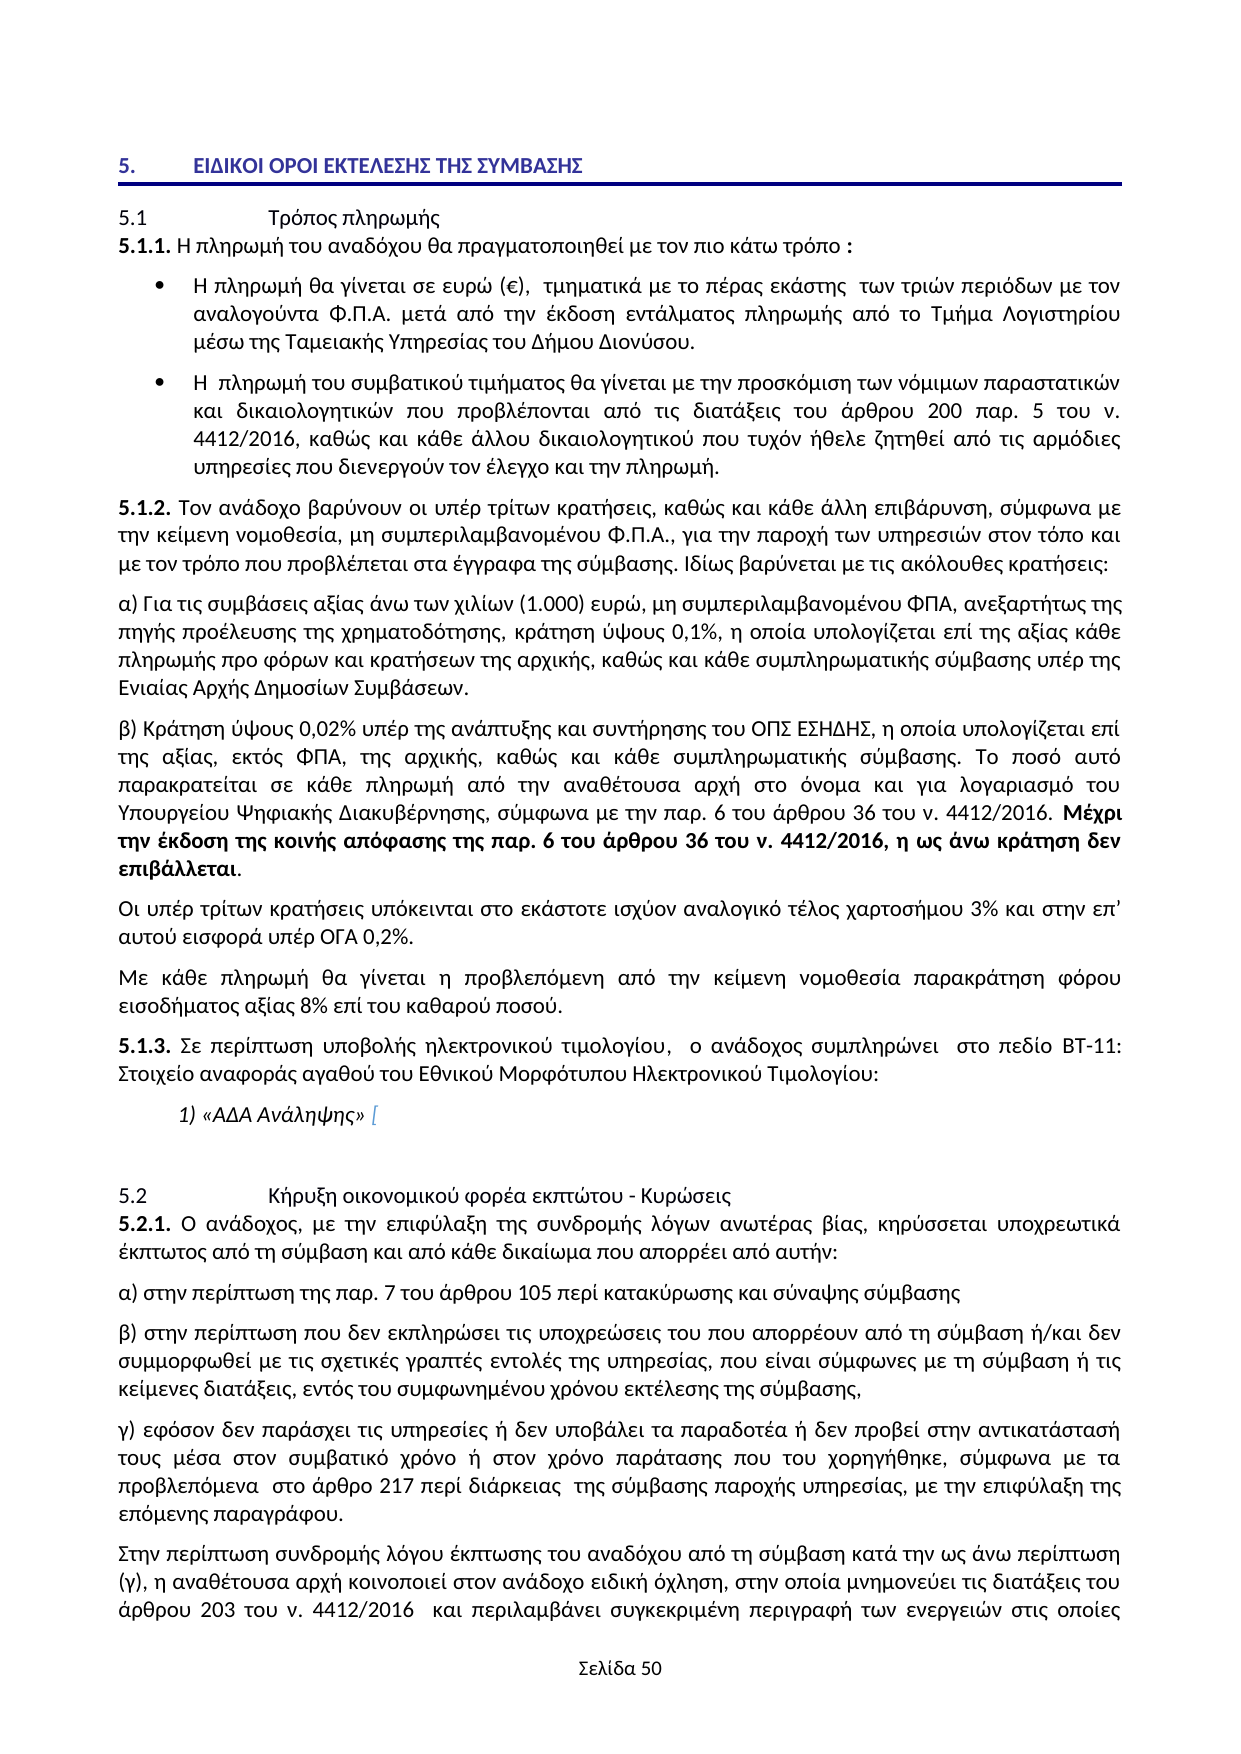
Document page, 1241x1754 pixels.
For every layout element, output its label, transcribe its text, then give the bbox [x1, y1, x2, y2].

text 5.1.2. Toν ανάδοχο βαρύνουν οι υπέρ τρίτων κρατήσεις, καθώς και κάθε άλλη επιβάρυνση, σύμφωνα με την κείμενη νομοθεσία, μη συμπεριλαμβανομένου Φ.Π.Α., για την παροχή των υπηρεσιών στον τόπο και με τον τρόπο που προβλέπεται στα έγγραφα της σύμβασης. Ιδίως βαρύνεται με τις ακόλουθες κρατήσεις: [118, 493, 1122, 577]
subtitle 5.1 Τρόπος πληρωμής [118, 203, 1176, 231]
text 5.1.1. Η πληρωμή του αναδόχου θα πραγματοποιηθεί με τον πιο κάτω τρόπο : [118, 231, 1122, 259]
subtitle 5.2 Κήρυξη οικονομικού φορέα εκπτώτου - Κυρώσεις [118, 1181, 1176, 1209]
text α) στην περίπτωση της παρ. 7 του άρθρου 105 περί κατακύρωσης και σύναψης σύμβασης [118, 1278, 1122, 1306]
text Οι υπέρ τρίτων κρατήσεις υπόκεινται στο εκάστοτε ισχύον αναλογικό τέλος χαρτοσήμου 3% και στην επ’ αυτού εισφορά υπέρ ΟΓΑ 0,2%. [118, 894, 1122, 950]
text 1) «ΑΔΑ Ανάληψης» [ [177, 1100, 1118, 1128]
text β) στην περίπτωση που δεν εκπληρώσει τις υποχρεώσεις του που απορρέουν από τη σύμβαση ή/και δεν συμμορφωθεί με τις σχετικές γραπτές εντολές της υπηρεσίας, που είναι σύμφωνες με τη σύμβαση ή τις κείμενες διατάξεις, εντός του συμφωνημένου χρόνου εκτέλεσης της σύμβασης, [118, 1318, 1122, 1402]
text 5.1.3. Σε περίπτωση υποβολής ηλεκτρονικού τιμολογίου, ο ανάδοχος συμπληρώνει στο πεδίο BT-11: Στοιχείο αναφοράς αγαθού του Εθνικού Μορφότυπου Ηλεκτρονικού Τιμολογίου: [118, 1031, 1122, 1087]
text γ) εφόσον δεν παράσχει τις υπηρεσίες ή δεν υποβάλει τα παραδοτέα ή δεν προβεί στην αντικατάστασή τους μέσα στον συμβατικό χρόνο ή στον χρόνο παράτασης που του χορηγήθηκε, σύμφωνα με τα προβλεπόμενα στο άρθρο 217 περί διάρκειας της σύμβασης παροχής υπηρεσίας, με την επιφύλαξη της επόμενης παραγράφου. [118, 1415, 1122, 1527]
list Η πληρωμή θα γίνεται σε ευρώ (€), τμηματικά με το πέρας εκάστης των τριών περιόδων με τον αναλογούντα Φ.Π.Α. μετά από την έκδοση εντάλματος πληρωμής από το Τμήμα Λογιστηρίου μέσω της Ταμειακής Υπηρεσίας του Δήμου Διονύσου. [156, 271, 1122, 356]
text Με κάθε πληρωμή θα γίνεται η προβλεπόμενη από την κείμενη νομοθεσία παρακράτηση φόρου εισοδήματος αξίας 8% επί του καθαρού ποσού. [118, 963, 1122, 1019]
text β) Κράτηση ύψους 0,02% υπέρ της ανάπτυξης και συντήρησης του ΟΠΣ ΕΣΗΔΗΣ, η οποία υπολογίζεται επί της αξίας, εκτός ΦΠΑ, της αρχικής, καθώς και κάθε συμπληρωματικής σύμβασης. Το ποσό αυτό παρακρατείται σε κάθε πληρωμή από την αναθέτουσα αρχή στο όνομα και για λογαριασμό του Υπουργείου Ψηφιακής Διακυβέρνησης, σύμφωνα με την παρ. 6 του άρθρου 36 του ν. 4412/2016. Μέχρι την έκδοση της κοινής απόφασης της παρ. 6 του άρθρου 36 του ν. 4412/2016, η ως άνω κράτηση δεν επιβάλλεται. [118, 714, 1122, 882]
text 5.2.1. Ο ανάδοχος, με την επιφύλαξη της συνδρομής λόγων ανωτέρας βίας, κηρύσσεται υποχρεωτικά έκπτωτος από τη σύμβαση και από κάθε δικαίωμα που απορρέει από αυτήν: [118, 1209, 1122, 1265]
list Η πληρωμή του συμβατικού τιμήματος θα γίνεται με την προσκόμιση των νόμιμων παραστατικών και δικαιολογητικών που προβλέπονται από τις διατάξεις του άρθρου 200 παρ. 5 του ν. 4412/2016, καθώς και κάθε άλλου δικαιολογητικού που τυχόν ήθελε ζητηθεί από τις αρμόδιες υπηρεσίες που διενεργούν τον έλεγχο και την πληρωμή. [156, 368, 1122, 480]
subtitle 5. ΕΙΔΙΚΟΙ ΟΡΟΙ ΕΚΤΕΛΕΣΗΣ ΤΗΣ ΣΥΜΒΑΣΗΣ [118, 151, 1122, 182]
text α) Για τις συμβάσεις αξίας άνω των χιλίων (1.000) ευρώ, μη συμπεριλαμβανομένου ΦΠΑ, ανεξαρτήτως της πηγής προέλευσης της χρηματοδότησης, κράτηση ύψους 0,1%, η οποία υπολογίζεται επί της αξίας κάθε πληρωμής προ φόρων και κρατήσεων της αρχικής, καθώς και κάθε συμπληρωματικής σύμβασης υπέρ της Ενιαίας Αρχής Δημοσίων Συμβάσεων. [118, 589, 1122, 701]
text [118, 1539, 1122, 1623]
